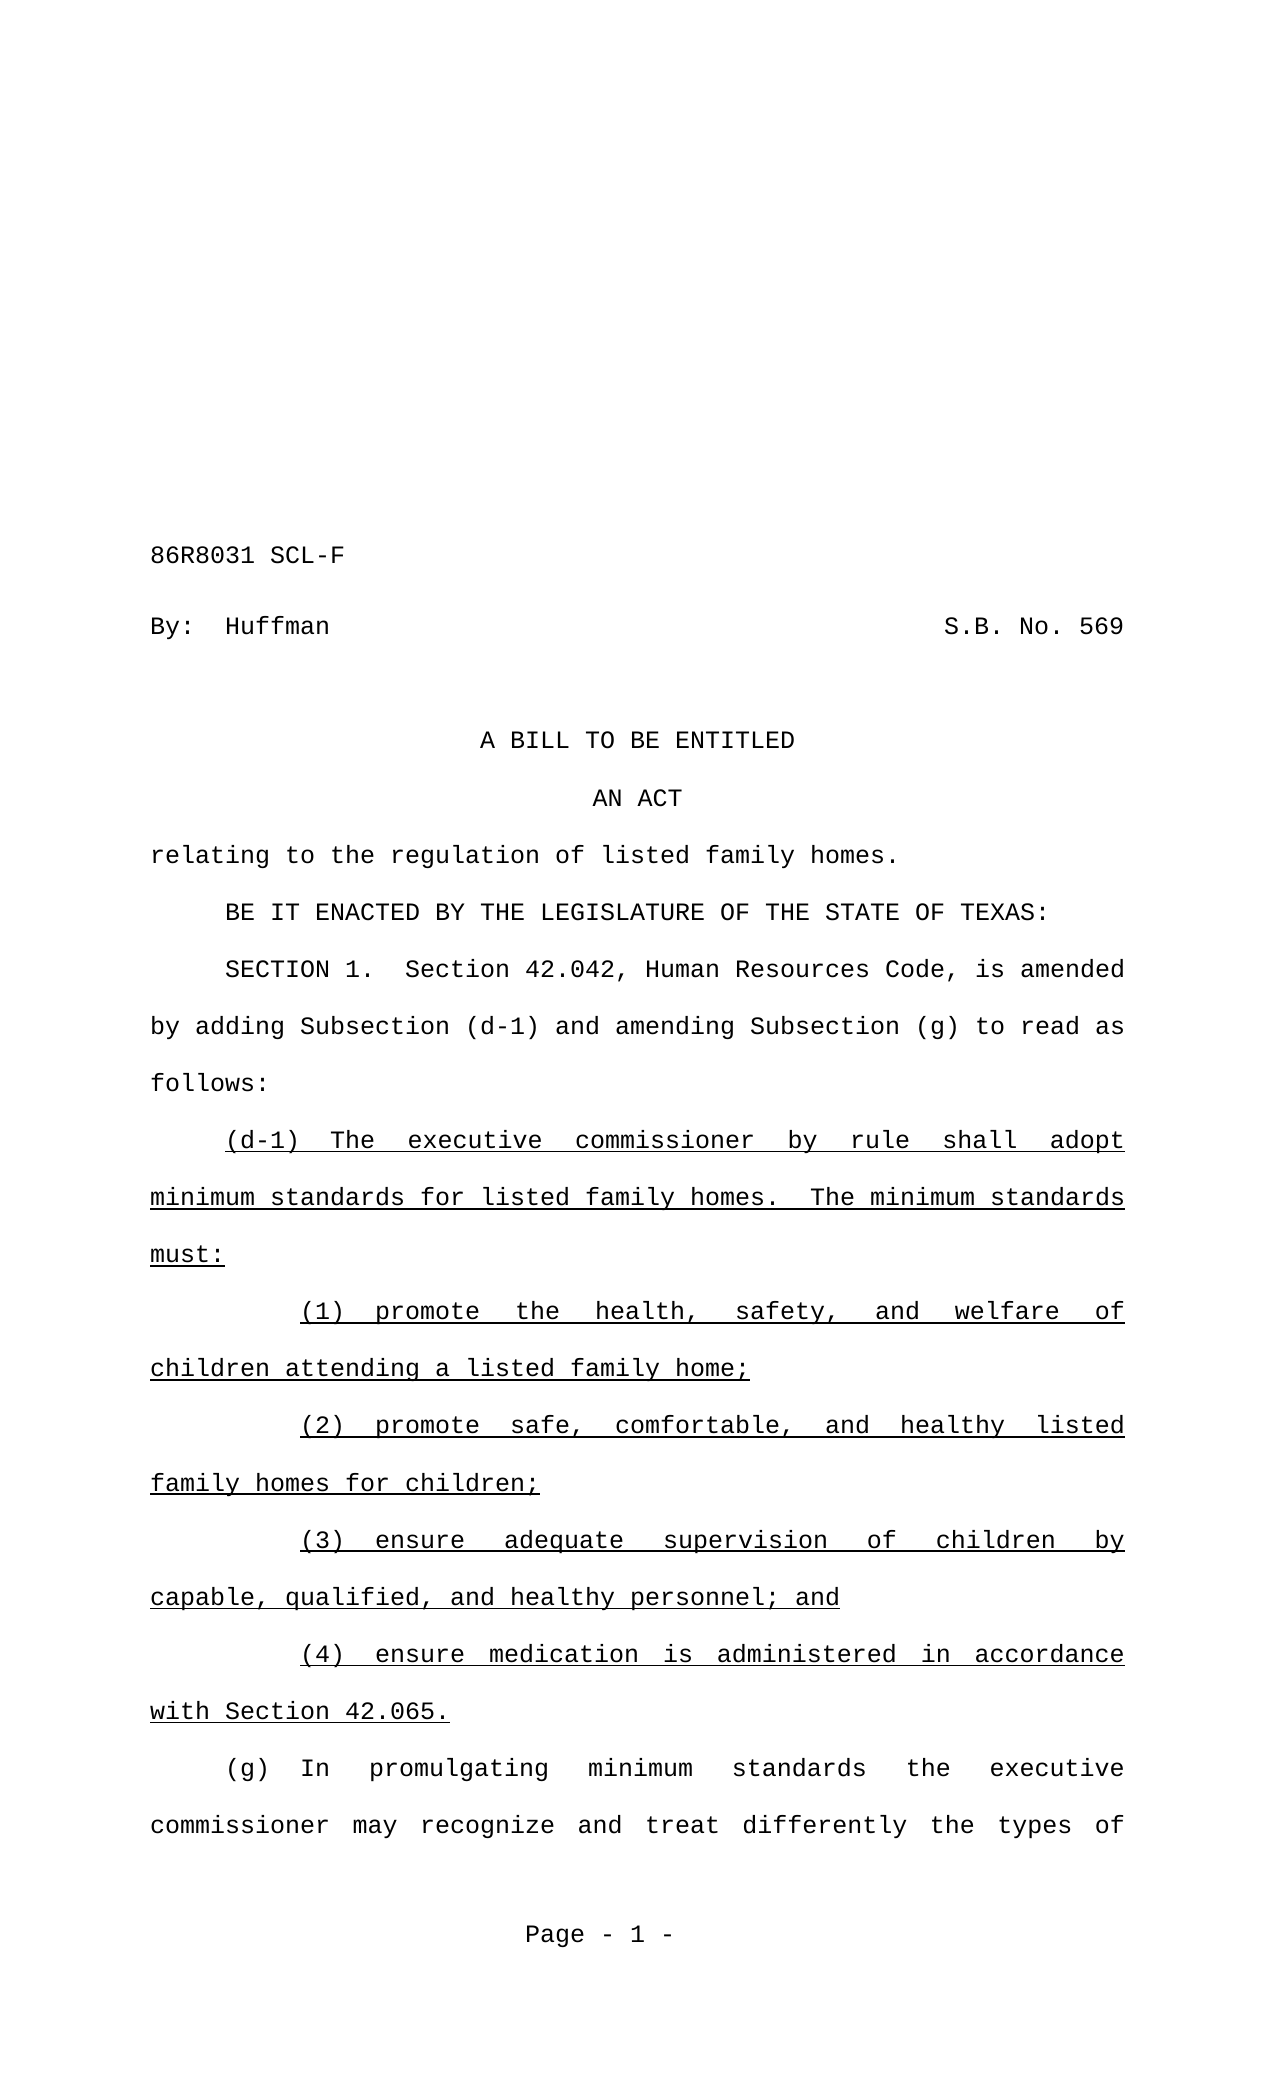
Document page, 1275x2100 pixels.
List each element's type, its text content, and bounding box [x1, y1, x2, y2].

text (d-1) The executive commissioner by rule shall adopt minimum standards for listed family homes. The minimum standards must: [150, 1210, 1125, 1270]
text BE IT ENACTED BY THE LEGISLATURE OF THE STATE OF TEXAS: [150, 899, 1125, 928]
text (2) promote safe, comfortable, and healthy listed family homes for children; [150, 1413, 1125, 1498]
text relating to the regulation of listed family homes. [150, 842, 1125, 871]
text (4) ensure medication is administered in accordance with Section 42.065. [150, 1641, 1125, 1727]
text (3) ensure adequate supervision of children by capable, qualified, and healthy personnel; and [150, 1527, 1125, 1613]
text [150, 1755, 1125, 1841]
text AN ACT [150, 785, 1125, 813]
text By: Huffman S.B. No. 569 [150, 614, 1125, 642]
text SECTION 1. Section 42.042, Human Resources Code, is amended by adding Subsection (d-1) and amending Subsection (g) to read as follows: [150, 956, 1125, 1099]
text 86R8031 SCL-F [150, 542, 1125, 571]
text (d-1) The executive commissioner by rule shall adopt minimum standards for listed family homes. The minimum standards must: [150, 1127, 1125, 1208]
text (1) promote the health, safety, and welfare of children attending a listed family home; [150, 1299, 1125, 1384]
text A BILL TO BE ENTITLED [150, 728, 1125, 756]
